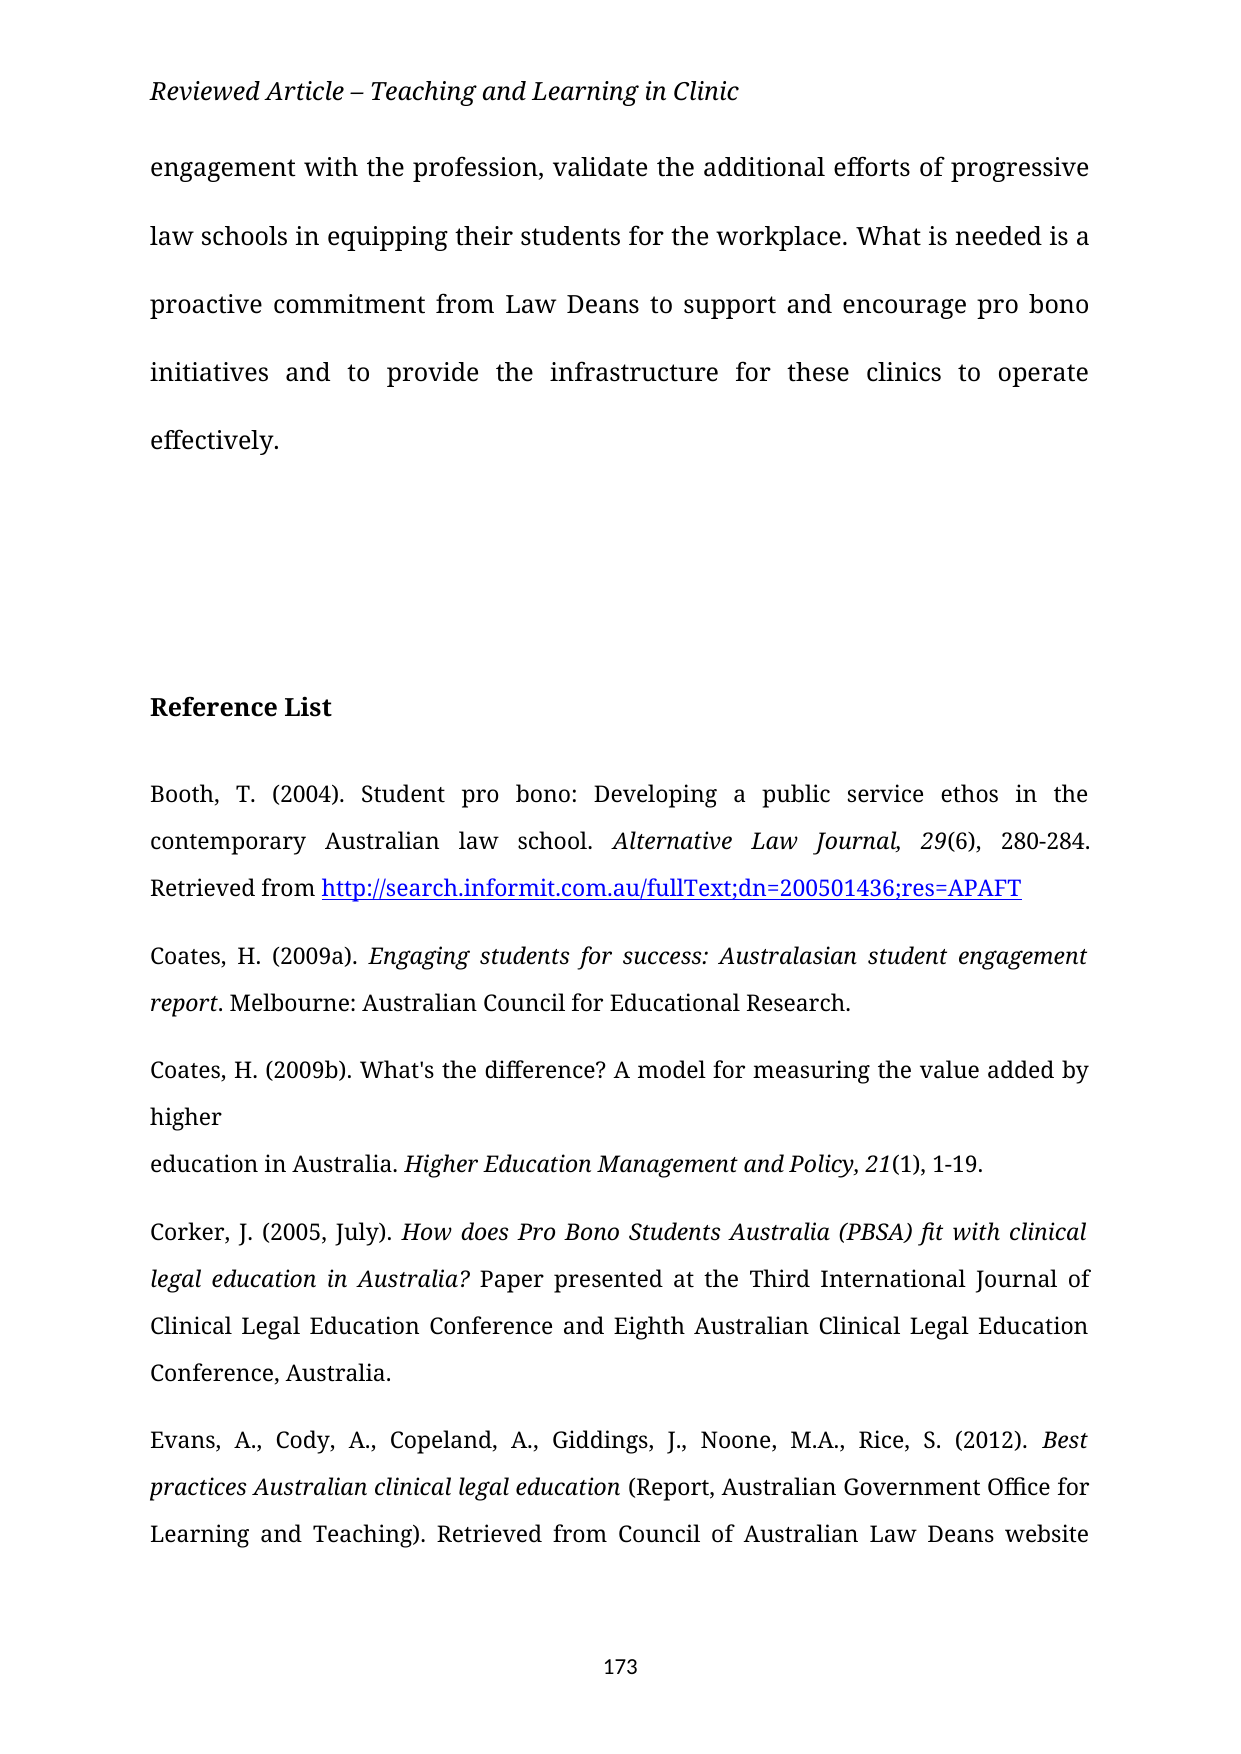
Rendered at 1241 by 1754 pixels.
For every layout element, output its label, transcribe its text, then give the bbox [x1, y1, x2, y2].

text Corker, J. (2005, July). How does Pro Bono Students Australia (PBSA) fit with clinical legal education in Australia? Paper presented at the Third International Journal of Clinical Legal Education Conference and Eighth Australian Clinical Legal Education Conference, Australia. [150, 1216, 1090, 1388]
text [150, 150, 1090, 457]
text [150, 1424, 1090, 1549]
text Booth, T. (2004). Student pro bono: Developing a public service ethos in the contemporary Australian law school. Alternative Law Journal, 29(6), 280-284. Retrieved from http://search.informit.com.au/fullText;dn=200501436;res=APAFT [150, 778, 1090, 903]
text Coates, H. (2009b). What's the difference? A model for measuring the value added by higher [150, 1054, 1090, 1132]
text Coates, H. (2009a). Engaging students for success: Australasian student engagement report. Melbourne: Australian Council for Educational Research. [150, 940, 1090, 1018]
text education in Australia. Higher Education Management and Policy, 21(1), 1-19. [150, 1148, 1090, 1179]
text Reference List [150, 689, 1090, 723]
